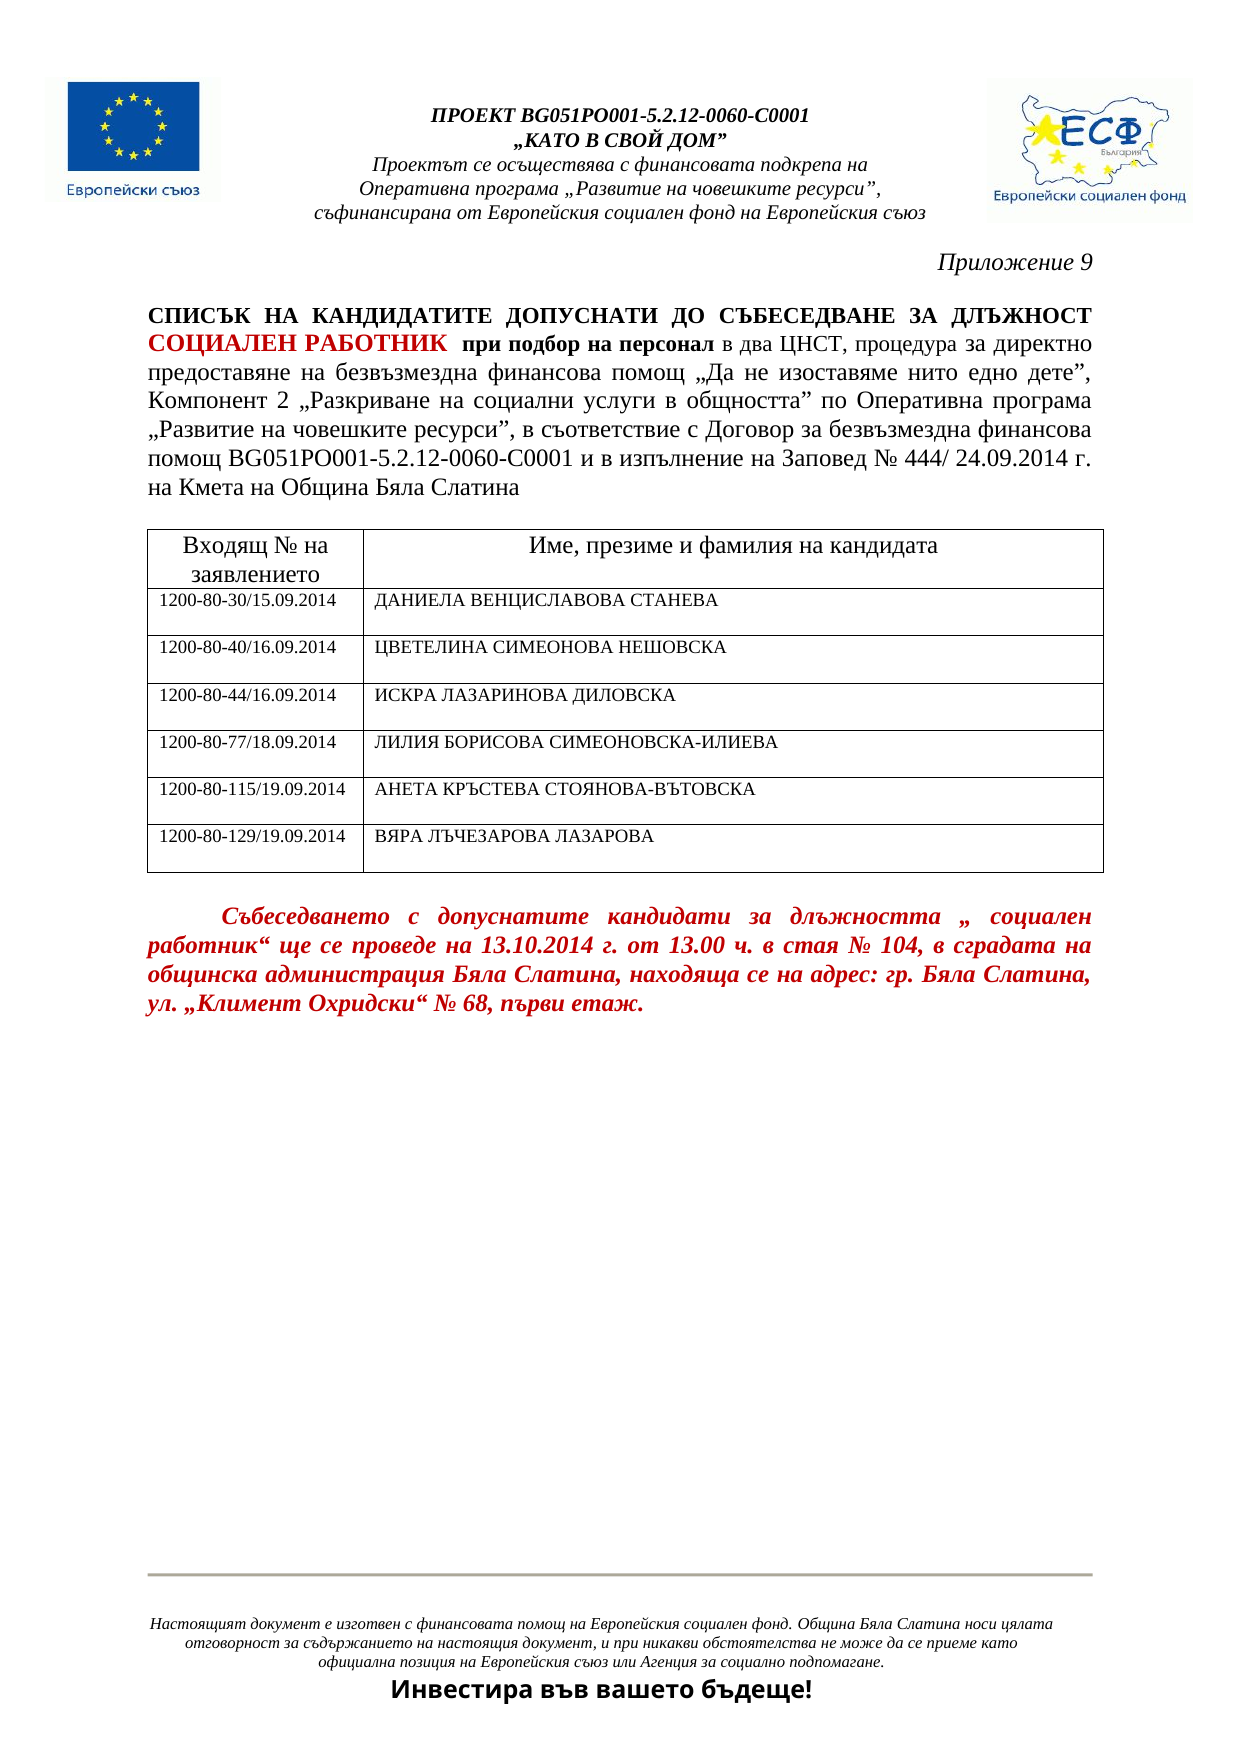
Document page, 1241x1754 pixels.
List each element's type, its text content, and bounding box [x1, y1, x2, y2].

table_cell 1200-80-40/16.09.2014 [148, 636, 363, 682]
table_header Входящ № на заявлението [148, 530, 363, 588]
text СПИСЪК НА КАНДИДАТИТЕ ДОПУСНАТИ ДО СЪБЕСЕДВАНЕ ЗА ДЛЪЖНОСТ СОЦИАЛЕН РАБОТНИК при подбор на персонал в два ЦНСТ, процедура за директно предоставяне на безвъзмездна финансова помощ „Да не изоставяме нито едно дете”, Компонент 2 „Разкриване на социални услуги в общността” по Оперативна програма „Развитие на човешките ресурси”, в съответствие с Договор за безвъзмездна финансова помощ BG051PO001-5.2.12-0060-C0001 и в изпълнение на Заповед № 444/ 24.09.2014 г. на Кмета на Община Бяла Слатина [148, 302, 1093, 501]
table_cell ЦВЕТЕЛИНА СИМЕОНОВА НЕШОВСКА [364, 636, 1103, 682]
table_cell 1200-80-30/15.09.2014 [148, 589, 363, 635]
table_cell АНЕТА КРЪСТЕВА СТОЯНОВА-ВЪТОВСКА [364, 778, 1103, 824]
table_header Име, презиме и фамилия на кандидата [364, 530, 1103, 588]
table_cell ВЯРА ЛЪЧЕЗАРОВА ЛАЗАРОВА [364, 825, 1103, 872]
table_cell 1200-80-44/16.09.2014 [148, 684, 363, 730]
table_cell ДАНИЕЛА ВЕНЦИСЛАВОВА СТАНЕВА [364, 589, 1103, 635]
text Събеседването с допуснатите кандидати за длъжността „ социален работник“ ще се проведе на 13.10.2014 г. от 13.00 ч. в стая № 104, в сградата на общинска администрация Бяла Слатина, находяща се на адрес: гр. Бяла Слатина, ул. „Климент Охридски“ № 68, първи етаж. [148, 901, 1093, 1016]
picture [44, 77, 222, 202]
table_cell ЛИЛИЯ БОРИСОВА СИМЕОНОВСКА-ИЛИЕВА [364, 731, 1103, 777]
text Приложение 9 [148, 247, 1093, 275]
table_cell 1200-80-115/19.09.2014 [148, 778, 363, 824]
picture [986, 78, 1193, 223]
table_cell 1200-80-77/18.09.2014 [148, 731, 363, 777]
table_cell 1200-80-129/19.09.2014 [148, 825, 363, 872]
table_cell ИСКРА ЛАЗАРИНОВА ДИЛОВСКА [364, 684, 1103, 730]
